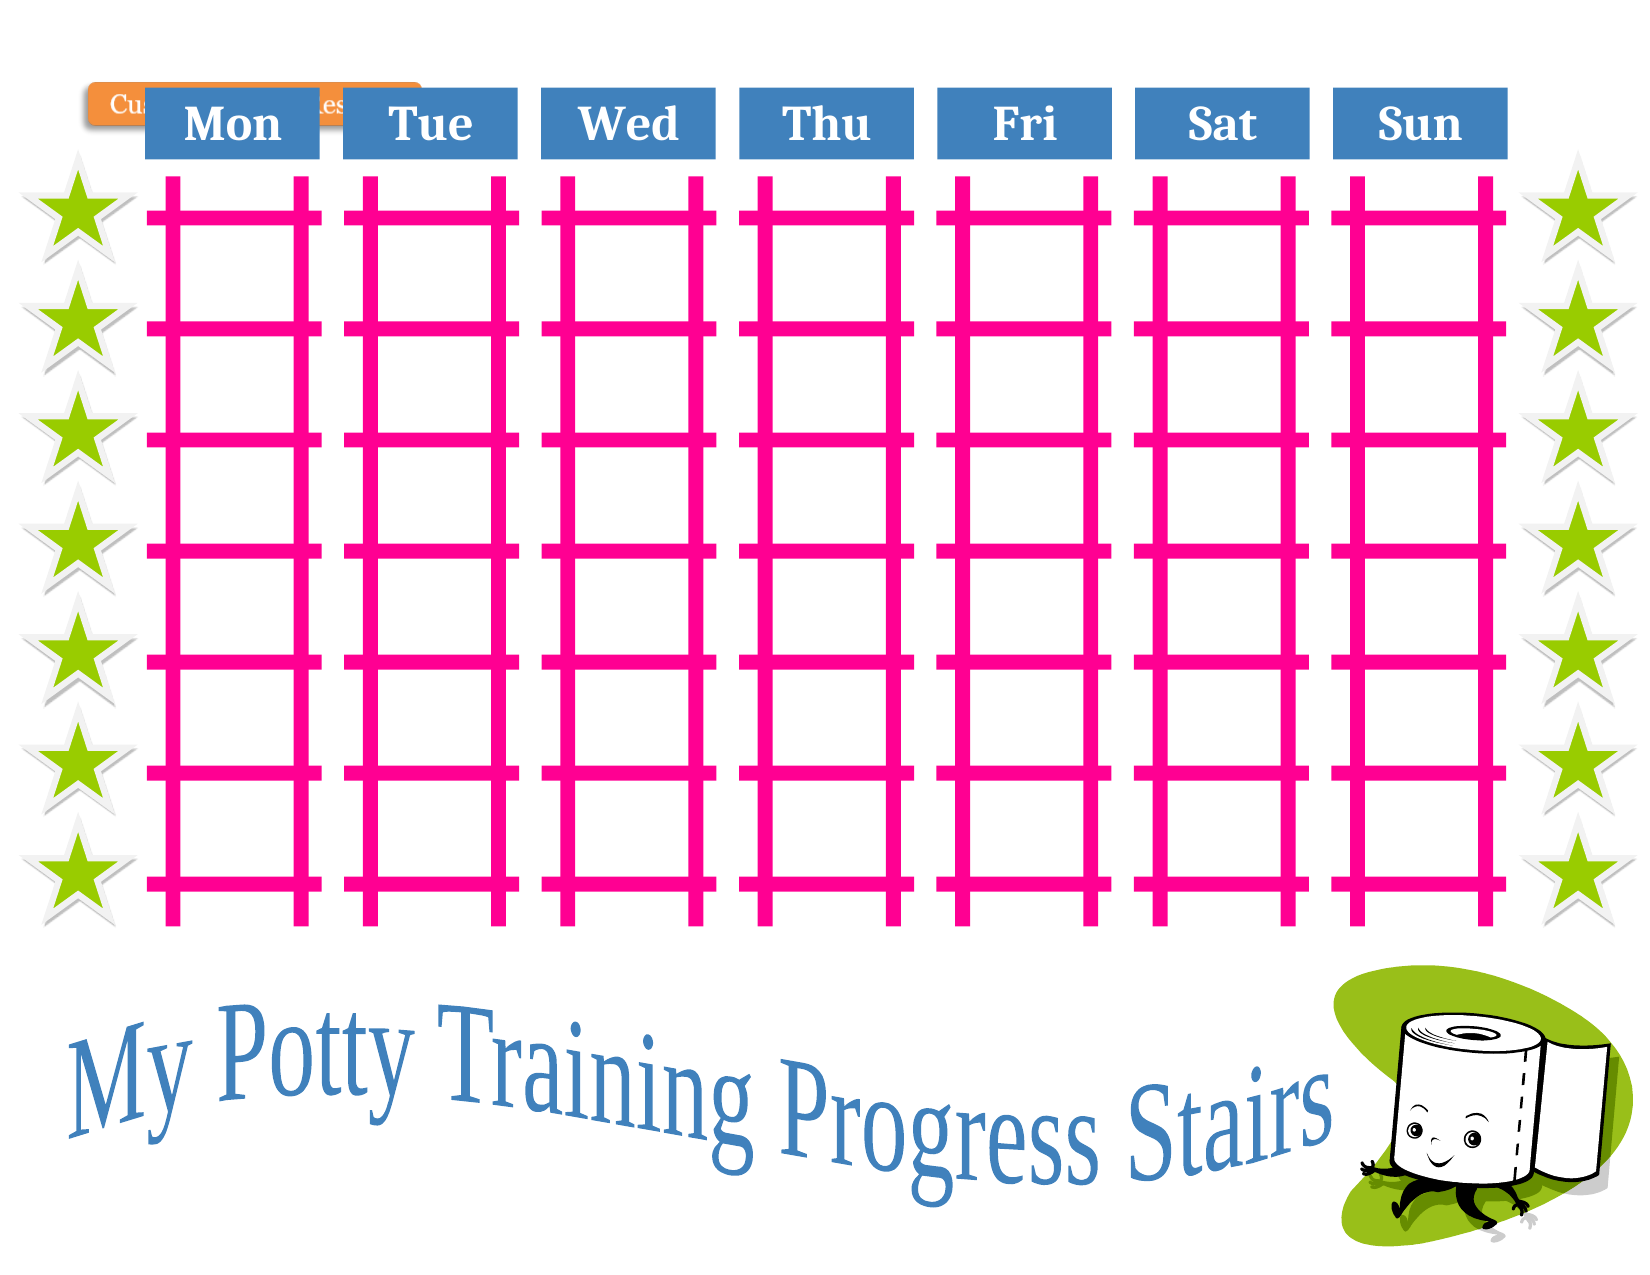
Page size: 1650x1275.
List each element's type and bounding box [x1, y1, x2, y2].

picture [75, 75, 426, 150]
